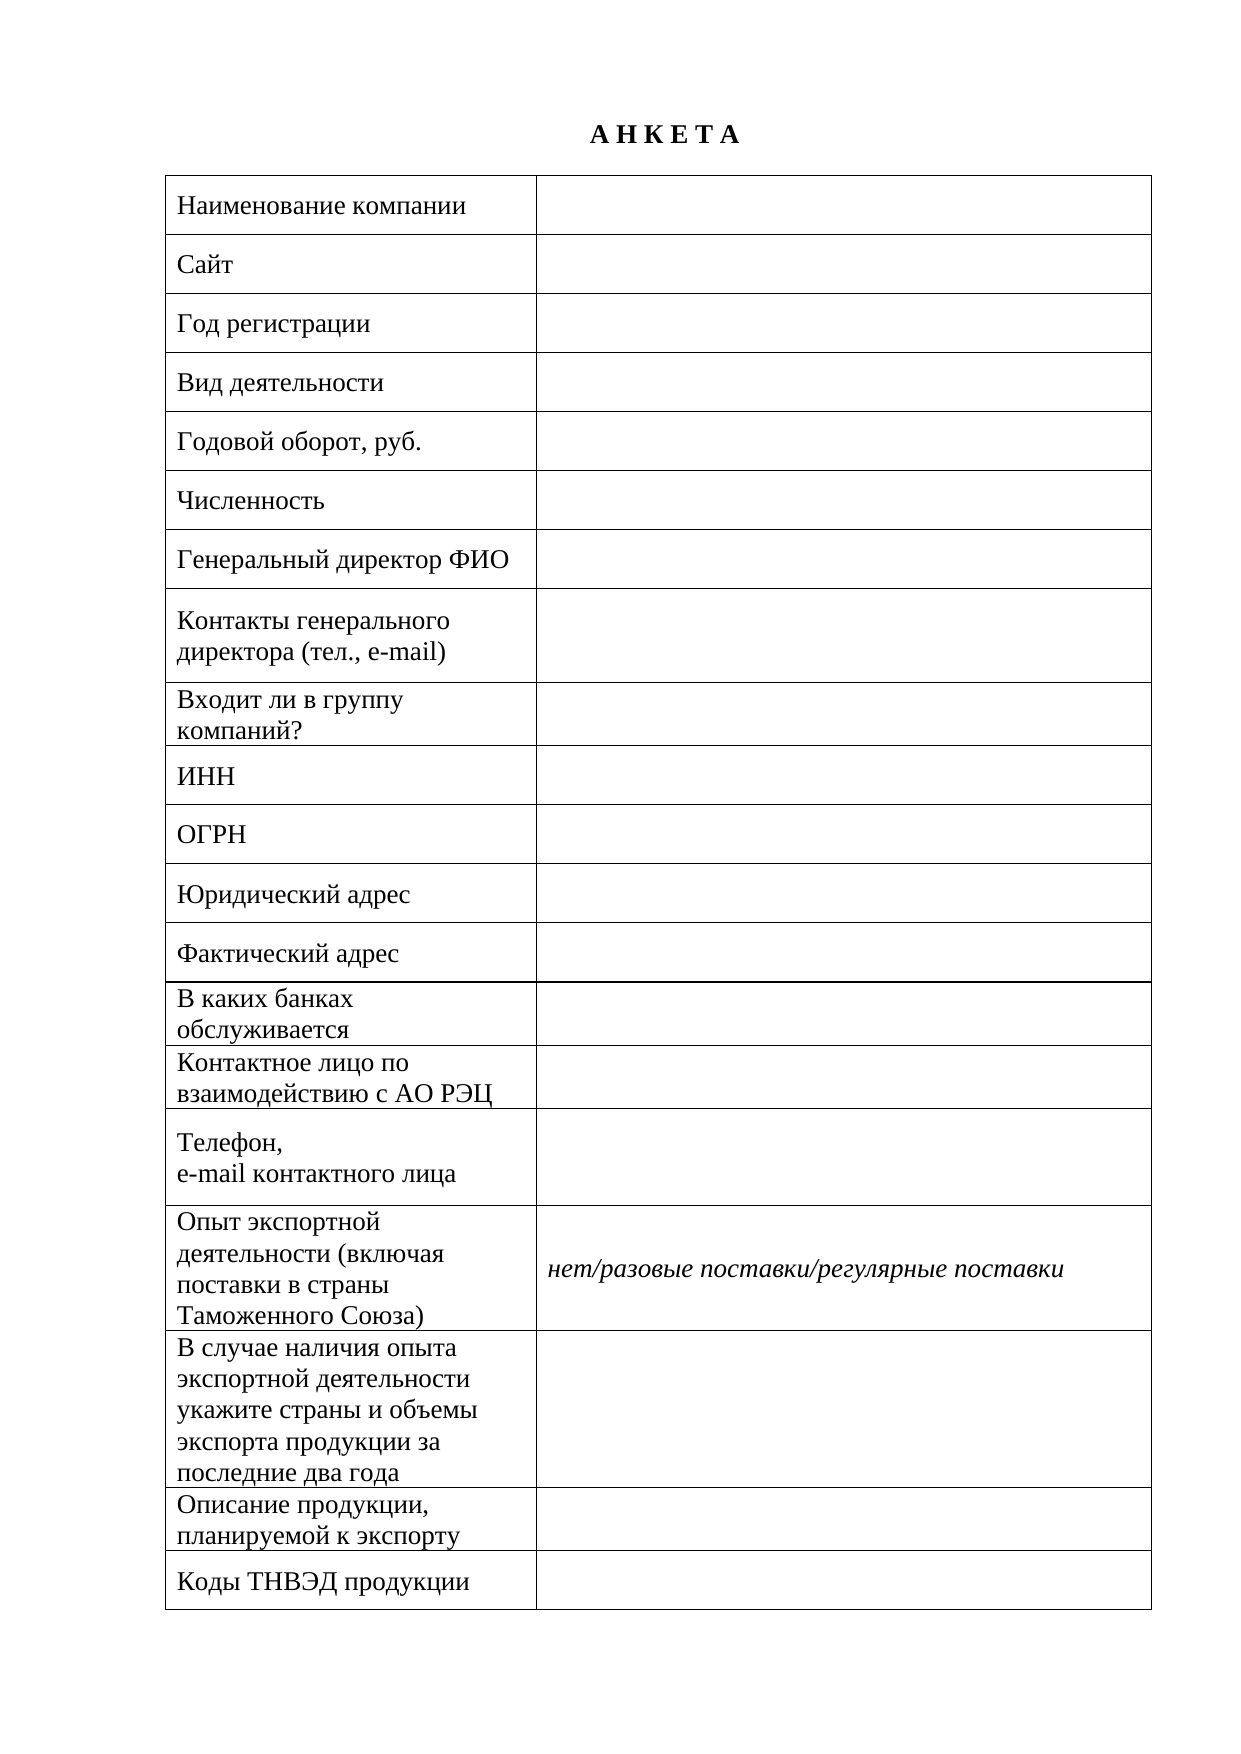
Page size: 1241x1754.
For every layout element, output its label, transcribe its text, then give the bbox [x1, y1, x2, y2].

table_cell Входит ли в группу компаний? [166, 683, 536, 745]
table_cell Телефон, e-mail контактного лица [166, 1109, 536, 1204]
table_cell [537, 412, 1151, 470]
table_cell ОГРН [166, 805, 536, 863]
table_cell [537, 683, 1151, 745]
table_cell [537, 1331, 1151, 1487]
table_cell [537, 1046, 1151, 1108]
table_cell [537, 530, 1151, 588]
text А Н К Е Т А [177, 118, 1152, 149]
table_cell Год регистрации [166, 294, 536, 352]
table_cell Описание продукции, планируемой к экспорту [166, 1488, 536, 1550]
table_cell Контактное лицо по взаимодействию с АО РЭЦ [166, 1046, 536, 1108]
table_cell Коды ТНВЭД продукции [166, 1551, 536, 1609]
table_header Наименование компании [166, 176, 536, 234]
table_cell Опыт экспортной деятельности (включая поставки в страны Таможенного Союза) [166, 1206, 536, 1330]
table_cell В каких банках обслуживается [166, 983, 536, 1045]
table_cell [537, 353, 1151, 411]
table_cell нет/разовые поставки/регулярные поставки [537, 1206, 1151, 1330]
table_cell [537, 589, 1151, 682]
table_header [537, 176, 1151, 234]
table_cell [537, 746, 1151, 804]
table_cell Фактический адрес [166, 923, 536, 981]
table_cell Юридический адрес [166, 864, 536, 922]
table_cell [537, 983, 1151, 1045]
table_cell [537, 294, 1151, 352]
table_cell [537, 805, 1151, 863]
table_cell Контакты генерального директора (тел., e-mail) [166, 589, 536, 682]
table_cell Численность [166, 471, 536, 529]
table_cell Генеральный директор ФИО [166, 530, 536, 588]
table_cell Сайт [166, 235, 536, 293]
table_cell [537, 1109, 1151, 1204]
table_cell [537, 864, 1151, 922]
table_cell [537, 235, 1151, 293]
table_cell [537, 1551, 1151, 1609]
table_cell Годовой оборот, руб. [166, 412, 536, 470]
table_cell ИНН [166, 746, 536, 804]
table_cell [537, 923, 1151, 981]
table_cell [537, 471, 1151, 529]
table_cell Вид деятельности [166, 353, 536, 411]
table_cell В случае наличия опыта экспортной деятельности укажите страны и объемы экспорта продукции за последние два года [166, 1331, 536, 1487]
table_cell [537, 1488, 1151, 1550]
